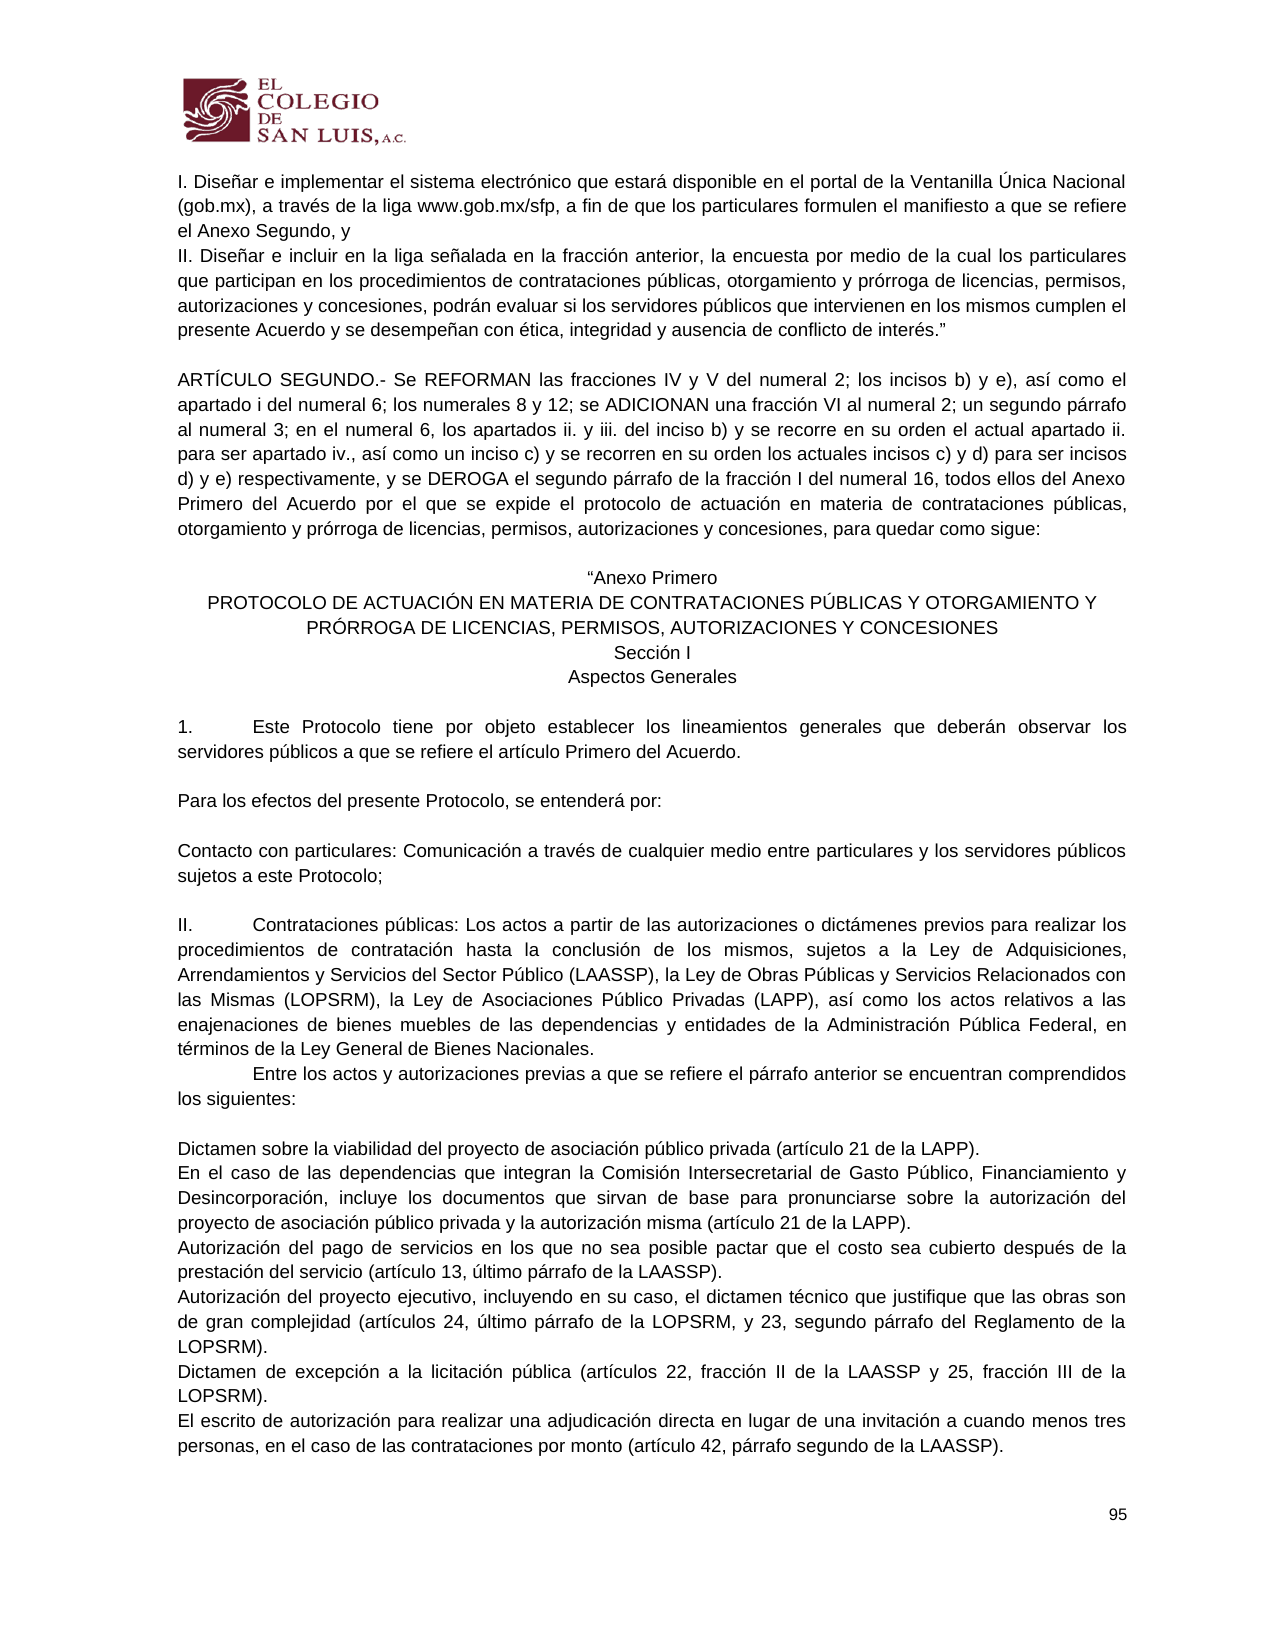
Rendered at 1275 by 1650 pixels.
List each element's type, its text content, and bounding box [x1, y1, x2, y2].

text PROTOCOLO DE ACTUACIÓN EN MATERIA DE CONTRATACIONES PÚBLICAS Y OTORGAMIENTO Y PRÓRROGA DE LICENCIAS, PERMISOS, AUTORIZACIONES Y CONCESIONES [177, 592, 1127, 638]
text Dictamen de excepción a la licitación pública (artículos 22, fracción II de la LAASSP y 25, fracción III de la LOPSRM). [177, 1361, 1127, 1407]
text Autorización del pago de servicios en los que no sea posible pactar que el costo sea cubierto después de la prestación del servicio (artículo 13, último párrafo de la LAASSP). [177, 1237, 1127, 1283]
text II. Contrataciones públicas: Los actos a partir de las autorizaciones o dictámenes previos para realizar los procedimientos de contratación hasta la conclusión de los mismos, sujetos a la Ley de Adquisiciones, Arrendamientos y Servicios del Sector Público (LAASSP), la Ley de Obras Públicas y Servicios Relacionados con las Mismas (LOPSRM), la Ley de Asociaciones Público Privadas (LAPP), así como los actos relativos a las enajenaciones de bienes muebles de las dependencias y entidades de la Administración Pública Federal, en términos de la Ley General de Bienes Nacionales. [177, 914, 1127, 1060]
text ARTÍCULO SEGUNDO.- Se REFORMAN las fracciones IV y V del numeral 2; los incisos b) y e), así como el apartado i del numeral 6; los numerales 8 y 12; se ADICIONAN una fracción VI al numeral 2; un segundo párrafo al numeral 3; en el numeral 6, los apartados ii. y iii. del inciso b) y se recorre en su orden el actual apartado ii. para ser apartado iv., así como un inciso c) y se recorren en su orden los actuales incisos c) y d) para ser incisos d) y e) respectivamente, y se DEROGA el segundo párrafo de la fracción I del numeral 16, todos ellos del Anexo Primero del Acuerdo por el que se expide el protocolo de actuación en materia de contrataciones públicas, otorgamiento y prórroga de licencias, permisos, autorizaciones y concesiones, para quedar como sigue: [177, 369, 1127, 539]
text En el caso de las dependencias que integran la Comisión Intersecretarial de Gasto Público, Financiamiento y Desincorporación, incluye los documentos que sirvan de base para pronunciarse sobre la autorización del proyecto de asociación público privada y la autorización misma (artículo 21 de la LAPP). [177, 1162, 1127, 1233]
text Aspectos Generales [177, 666, 1127, 688]
text I. Diseñar e implementar el sistema electrónico que estará disponible en el portal de la Ventanilla Única Nacional (gob.mx), a través de la liga www.gob.mx/sfp, a fin de que los particulares formulen el manifiesto a que se refiere el Anexo Segundo, y [177, 171, 1127, 242]
text II. Diseñar e incluir en la liga señalada en la fracción anterior, la encuesta por medio de la cual los particulares que participan en los procedimientos de contrataciones públicas, otorgamiento y prórroga de licencias, permisos, autorizaciones y concesiones, podrán evaluar si los servidores públicos que intervienen en los mismos cumplen el presente Acuerdo y se desempeñan con ética, integridad y ausencia de conflicto de interés.” [177, 245, 1127, 341]
text Entre los actos y autorizaciones previas a que se refiere el párrafo anterior se encuentran comprendidos los siguientes: [177, 1063, 1127, 1109]
text Para los efectos del presente Protocolo, se entenderá por: [177, 790, 1127, 812]
text Dictamen sobre la viabilidad del proyecto de asociación público privada (artículo 21 de la LAPP). [177, 1137, 1127, 1159]
text El escrito de autorización para realizar una adjudicación directa en lugar de una invitación a cuando menos tres personas, en el caso de las contrataciones por monto (artículo 42, párrafo segundo de la LAASSP). [177, 1410, 1127, 1456]
text Contacto con particulares: Comunicación a través de cualquier medio entre particulares y los servidores públicos sujetos a este Protocolo; [177, 840, 1127, 886]
text Autorización del proyecto ejecutivo, incluyendo en su caso, el dictamen técnico que justifique que las obras son de gran complejidad (artículos 24, último párrafo de la LOPSRM, y 23, segundo párrafo del Reglamento de la LOPSRM). [177, 1286, 1127, 1357]
picture [177, 73, 415, 146]
text 1. Este Protocolo tiene por objeto establecer los lineamientos generales que deberán observar los servidores públicos a que se refiere el artículo Primero del Acuerdo. [177, 716, 1127, 762]
text “Anexo Primero [177, 567, 1127, 589]
text Sección I [177, 642, 1127, 663]
